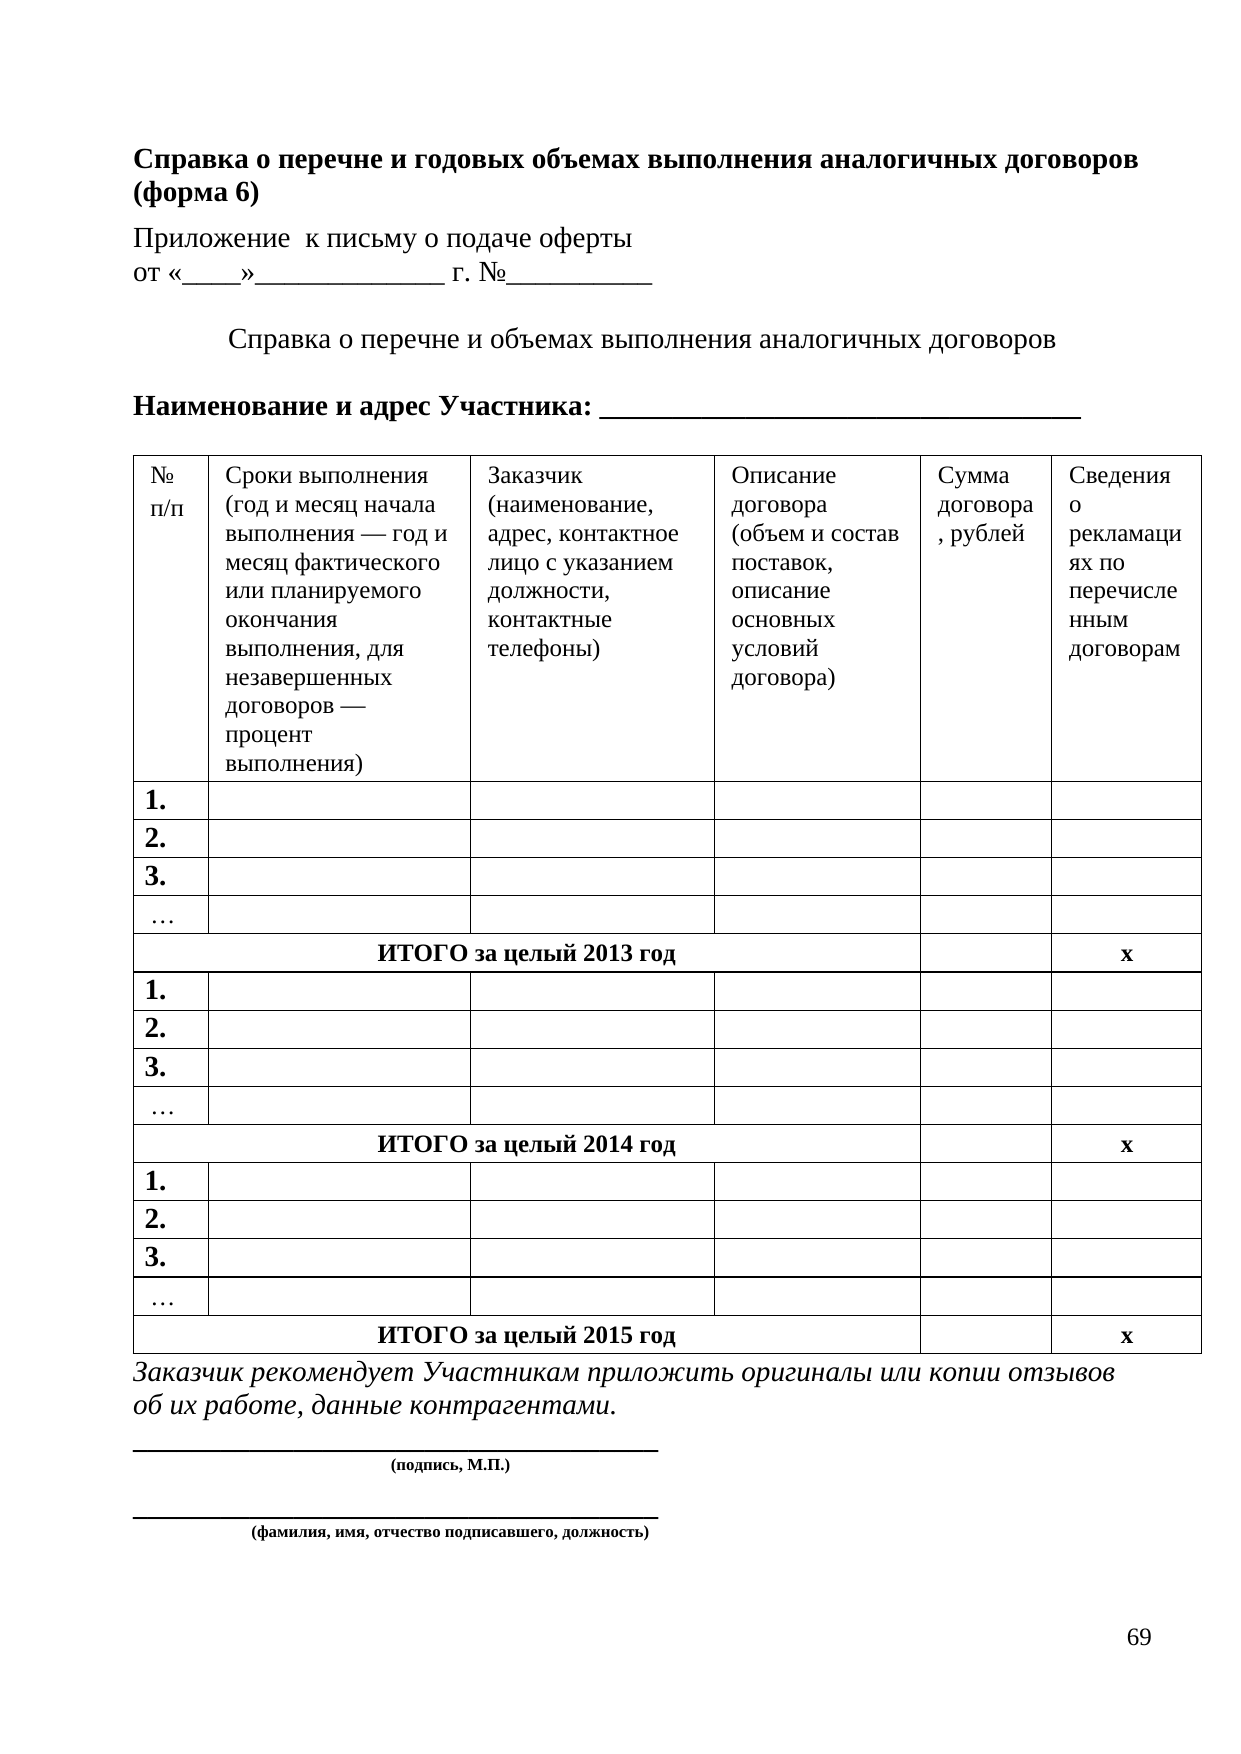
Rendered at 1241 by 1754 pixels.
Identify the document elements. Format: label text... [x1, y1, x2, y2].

table_cell [209, 1278, 470, 1314]
table_cell [1052, 973, 1201, 1009]
table_cell [715, 1011, 920, 1048]
table_cell [471, 1087, 714, 1124]
text ____________________________________ [133, 1488, 1152, 1521]
table_cell [471, 1163, 714, 1200]
subtitle Справка о перечне и годовых объемах выполнения аналогичных договоров (форма 6) [133, 141, 1152, 208]
table_cell [134, 973, 208, 1009]
table_cell [209, 1239, 470, 1276]
table_cell [715, 782, 920, 819]
table_cell [209, 820, 470, 857]
table_cell [715, 1278, 920, 1314]
table_cell [134, 1049, 208, 1086]
table_header Описание договора (объем и состав поставок, описание основных условий договора) [715, 456, 920, 781]
table_cell [134, 1239, 208, 1276]
text Заказчик рекомендует Участникам приложить оригиналы или копии отзывов об их работе, данные контрагентами. [133, 1354, 1152, 1421]
table_cell [471, 858, 714, 895]
text Наименование и адрес Участника: _________________________________ [133, 388, 1152, 422]
table_cell [921, 1011, 1051, 1048]
table_cell [921, 1316, 1051, 1353]
text (фамилия, имя, отчество подписавшего, должность) [133, 1521, 768, 1555]
table_cell [209, 782, 470, 819]
table_cell [471, 1201, 714, 1238]
table_cell ИТОГО за целый 2013 год [134, 934, 920, 971]
table_cell [1052, 1049, 1201, 1086]
table_cell [921, 1163, 1051, 1200]
table_header Сумма договора, рублей [921, 456, 1051, 781]
table_header Сроки выполнения (год и месяц начала выполнения — год и месяц фактического или планируемого окончания выполнения, для незавершенных договоров — процент выполнения) [209, 456, 470, 781]
table_cell [1052, 1011, 1201, 1048]
table_cell [921, 1049, 1051, 1086]
table_header Сведения о рекламациях по перечисленным договорам [1052, 456, 1201, 781]
table_cell … [134, 1087, 208, 1124]
table_cell [209, 858, 470, 895]
text (подпись, М.П.) [133, 1454, 768, 1488]
table_cell [715, 896, 920, 933]
table_cell [715, 858, 920, 895]
table_cell [1052, 782, 1201, 819]
table_cell [471, 1011, 714, 1048]
table_cell … [134, 1278, 208, 1314]
table_cell [921, 973, 1051, 1009]
table_cell [209, 1163, 470, 1200]
table_cell [921, 934, 1051, 971]
table_cell [715, 1201, 920, 1238]
table_cell [134, 858, 208, 895]
table_cell [209, 1049, 470, 1086]
table_cell [921, 896, 1051, 933]
table_cell [209, 973, 470, 1009]
table_cell [921, 820, 1051, 857]
table_cell [715, 1087, 920, 1124]
table_cell [1052, 820, 1201, 857]
table_cell [471, 1049, 714, 1086]
table_cell [471, 1278, 714, 1314]
table_cell [921, 1125, 1051, 1162]
table_cell [134, 1201, 208, 1238]
table_cell [921, 1201, 1051, 1238]
table_cell [921, 782, 1051, 819]
table_header № п/п [134, 456, 208, 781]
table_cell [471, 782, 714, 819]
table_header Заказчик (наименование, адрес, контактное лицо с указанием должности, контактные телефоны) [471, 456, 714, 781]
table_cell х [1052, 1125, 1201, 1162]
table_cell [1052, 858, 1201, 895]
text Приложение к письму о подаче оферты от «____»_____________ г. №__________ [133, 220, 1152, 287]
table_cell … [134, 896, 208, 933]
table_cell х [1052, 934, 1201, 971]
table_cell [1052, 896, 1201, 933]
table_cell [1052, 1163, 1201, 1200]
table_cell ИТОГО за целый 2015 год [134, 1316, 920, 1353]
table_cell [715, 1163, 920, 1200]
table_cell [921, 1087, 1051, 1124]
table_cell [209, 896, 470, 933]
table_cell [209, 1087, 470, 1124]
table_cell х [1052, 1316, 1201, 1353]
table_cell [715, 1049, 920, 1086]
table_cell [1052, 1278, 1201, 1314]
table_cell [471, 1239, 714, 1276]
table_cell [921, 1239, 1051, 1276]
table_cell [1052, 1239, 1201, 1276]
table_cell [134, 782, 208, 819]
table_cell [134, 1163, 208, 1200]
table_cell [471, 896, 714, 933]
table_cell [134, 820, 208, 857]
table_cell [134, 1011, 208, 1048]
table_cell [1052, 1087, 1201, 1124]
text Справка о перечне и объемах выполнения аналогичных договоров [133, 321, 1152, 354]
table_cell [1052, 1201, 1201, 1238]
table_cell [209, 1201, 470, 1238]
table_cell [471, 973, 714, 1009]
table_cell [715, 1239, 920, 1276]
table_cell [715, 820, 920, 857]
table_cell [921, 1278, 1051, 1314]
table_cell [471, 820, 714, 857]
text ____________________________________ [133, 1421, 1152, 1454]
table_cell [921, 858, 1051, 895]
table_cell ИТОГО за целый 2014 год [134, 1125, 920, 1162]
table_cell [209, 1011, 470, 1048]
table_cell [715, 973, 920, 1009]
